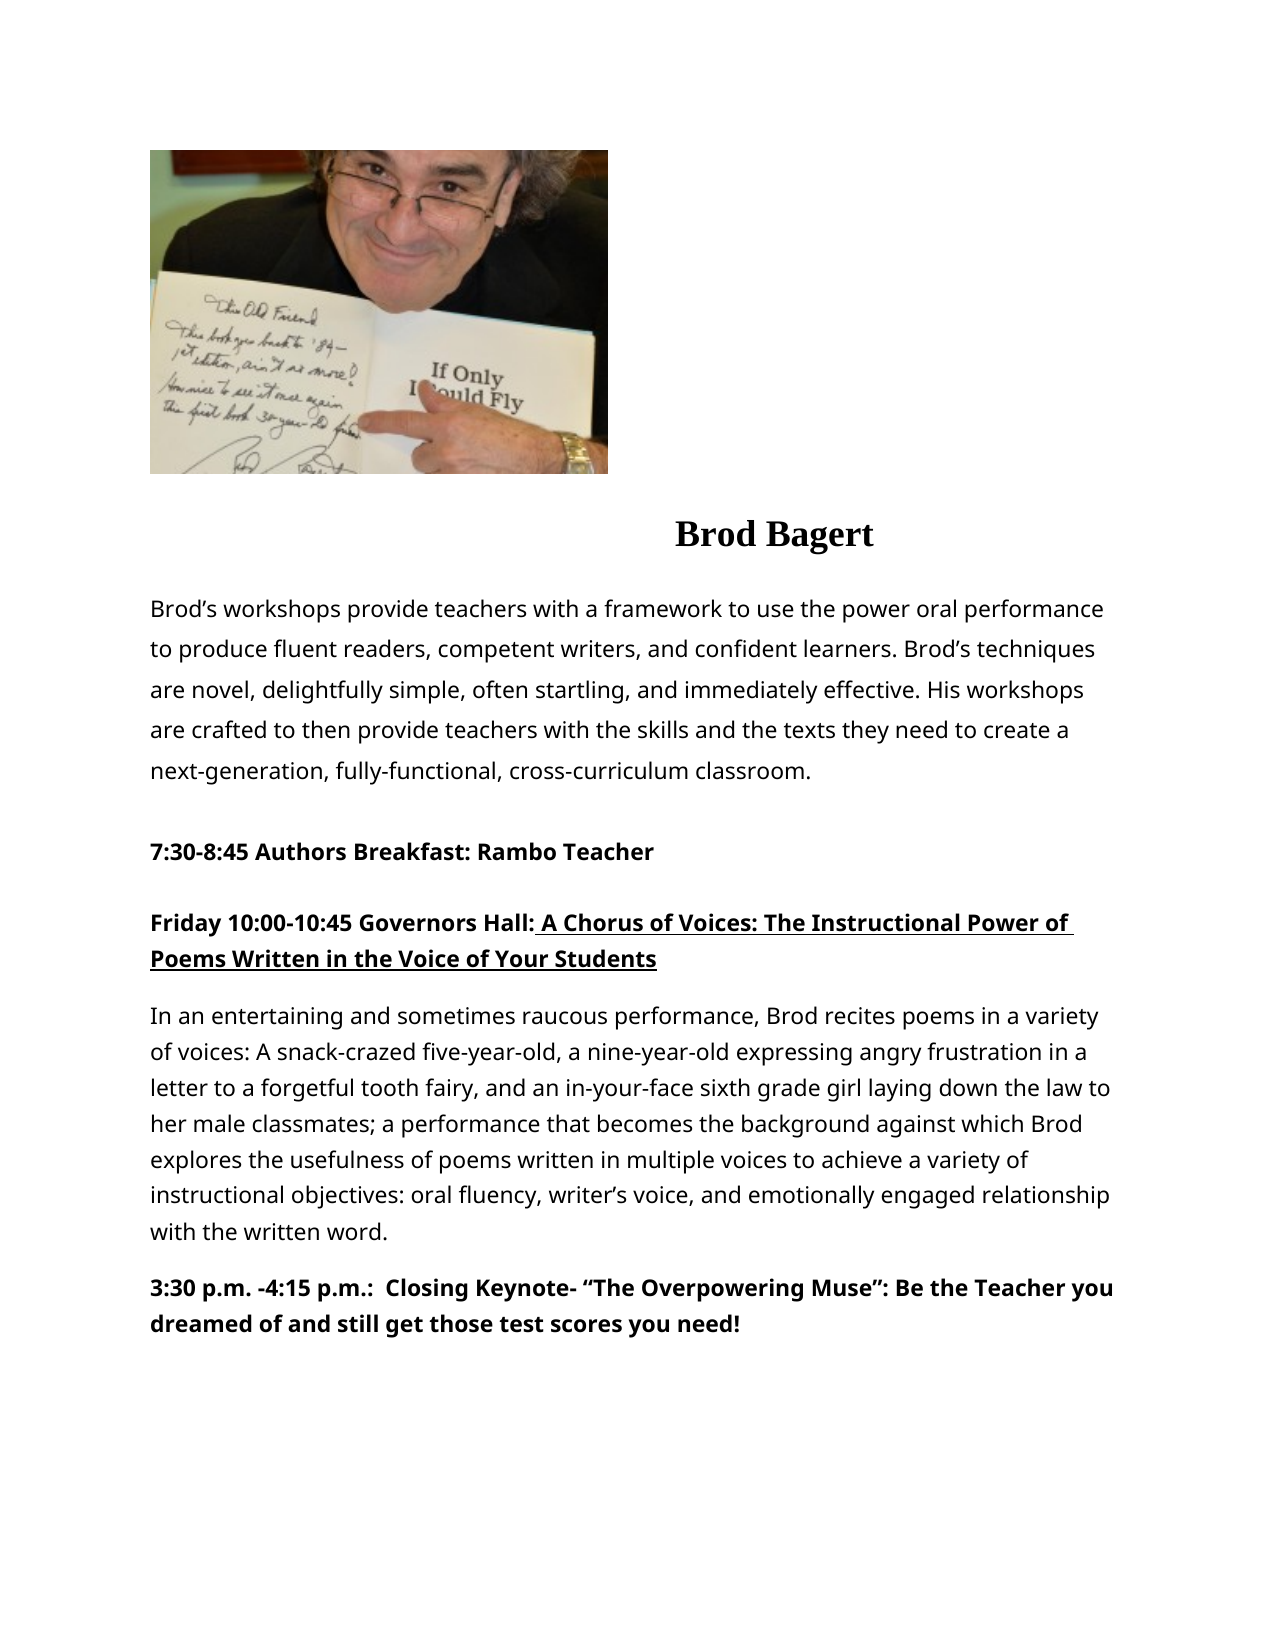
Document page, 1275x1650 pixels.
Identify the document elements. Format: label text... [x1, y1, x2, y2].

text In an entertaining and sometimes raucous performance, Brod recites poems in a variety of voices: A snack-crazed five-year-old, a nine-year-old expressing angry frustration in a letter to a forgetful tooth fairy, and an in-your-face sixth grade girl laying down the law to her male classmates; a performance that becomes the background against which Brod explores the usefulness of poems written in multiple voices to achieve a variety of instructional objectives: oral fluency, writer’s voice, and emotionally engaged relationship with the written word. [150, 1000, 1125, 1247]
text Brod Bagert [600, 222, 1125, 554]
text 3:30 p.m. -4:15 p.m.: Closing Keynote- “The Overpowering Muse”: Be the Teacher you dreamed of and still get those test scores you need! [150, 1272, 1125, 1339]
picture [150, 150, 608, 474]
text 7:30-8:45 Authors Breakfast: Rambo Teacher [150, 826, 1125, 867]
text Brod’s workshops provide teachers with a framework to use the power oral performance to produce fluent readers, competent writers, and confident learners. Brod’s techniques are novel, delightfully simple, often startling, and immediately effective. His workshops are crafted to then provide teachers with the skills and the texts they need to create a next-generation, fully-functional, cross-curriculum classroom. [150, 584, 1125, 786]
text Friday 10:00-10:45 Governors Hall: A Chorus of Voices: The Instructional Power of Poems Written in the Voice of Your Students [150, 907, 1125, 974]
